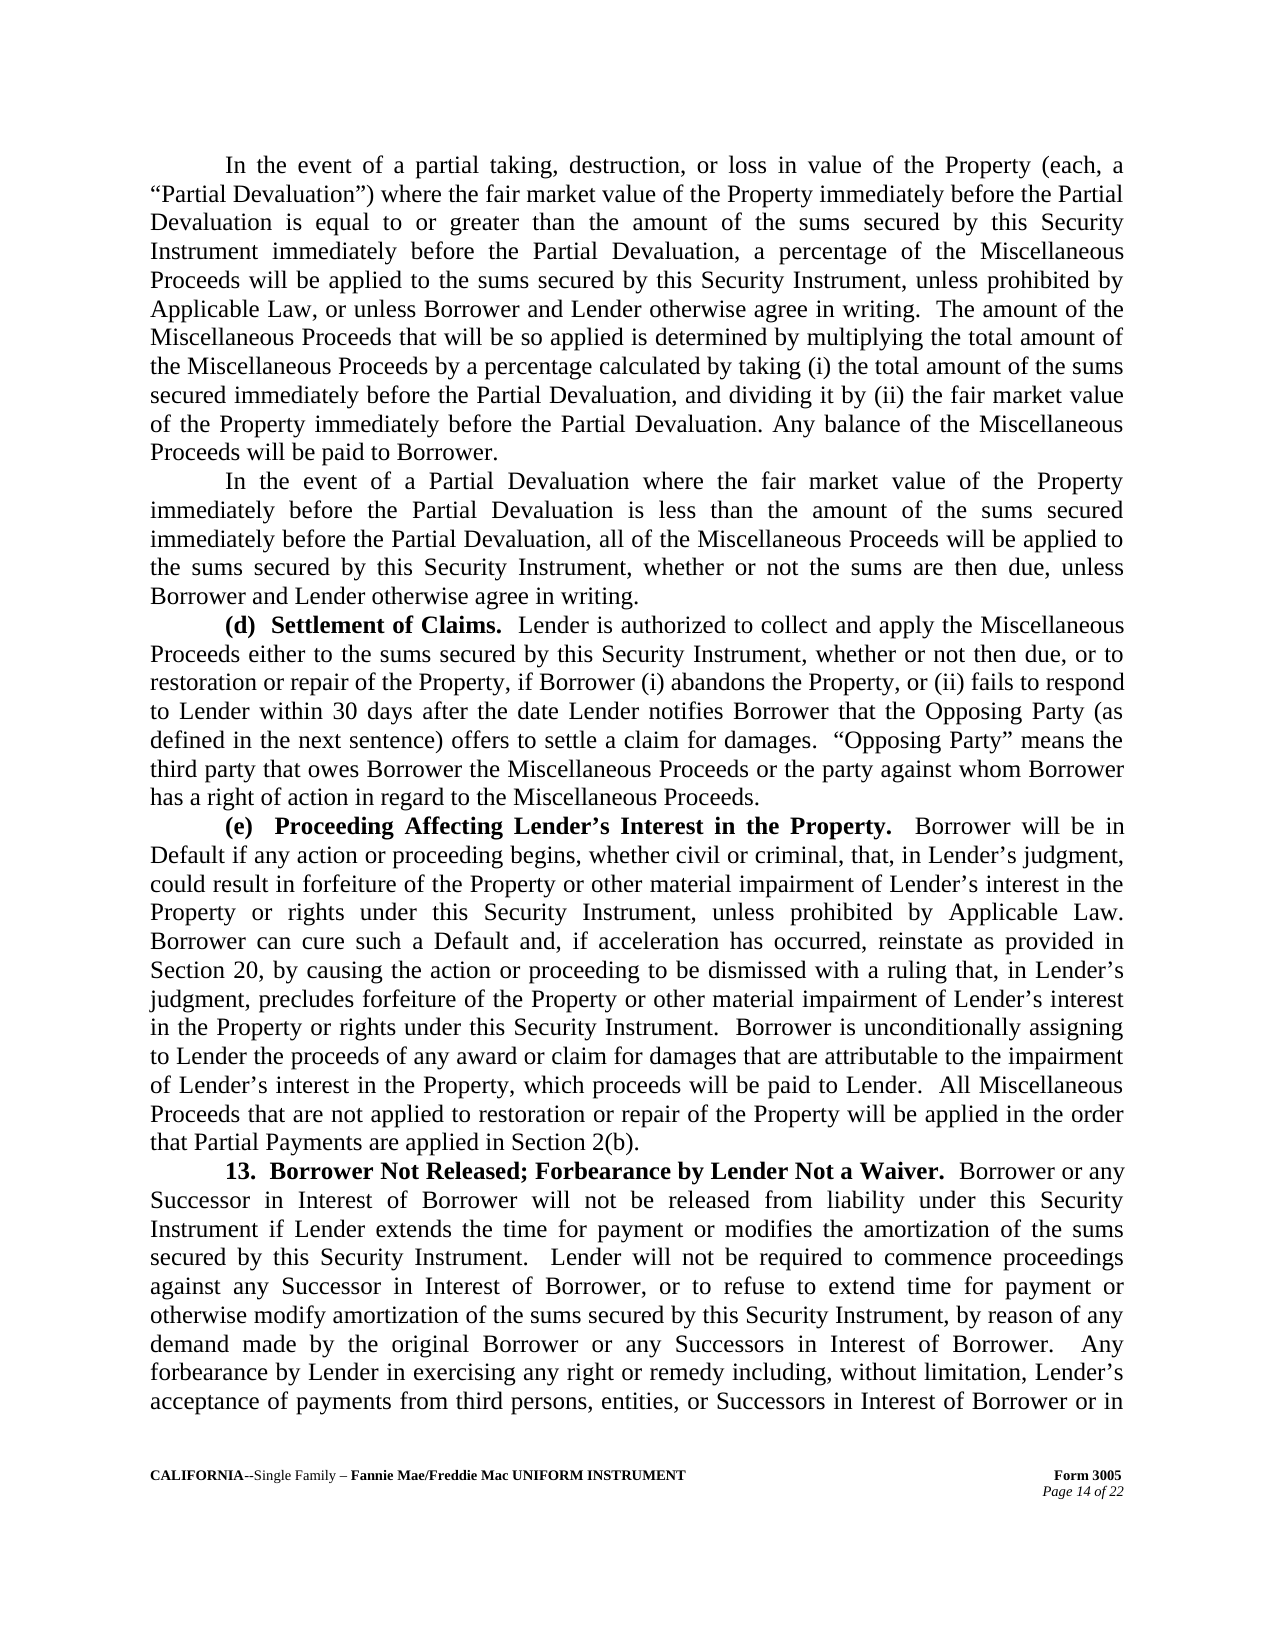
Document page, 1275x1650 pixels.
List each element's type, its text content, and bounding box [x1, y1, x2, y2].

text (e) Proceeding Affecting Lender’s Interest in the Property. Borrower will be in Default if any action or proceeding begins, whether civil or criminal, that, in Lender’s judgment, could result in forfeiture of the Property or other material impairment of Lender’s interest in the Property or rights under this Security Instrument, unless prohibited by Applicable Law. Borrower can cure such a Default and, if acceleration has occurred, reinstate as provided in Section 20, by causing the action or proceeding to be dismissed with a ruling that, in Lender’s judgment, precludes forfeiture of the Property or other material impairment of Lender’s interest in the Property or rights under this Security Instrument. Borrower is unconditionally assigning to Lender the proceeds of any award or claim for damages that are attributable to the impairment of Lender’s interest in the Property, which proceeds will be paid to Lender. All Miscellaneous Proceeds that are not applied to restoration or repair of the Property will be applied in the order that Partial Payments are applied in Section 2(b). [150, 811, 1125, 1156]
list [150, 1156, 1125, 1415]
text In the event of a partial taking, destruction, or loss in value of the Property (each, a “Partial Devaluation”) where the fair market value of the Property immediately before the Partial Devaluation is equal to or greater than the amount of the sums secured by this Security Instrument immediately before the Partial Devaluation, a percentage of the Miscellaneous Proceeds will be applied to the sums secured by this Security Instrument, unless prohibited by Applicable Law, or unless Borrower and Lender otherwise agree in writing. The amount of the Miscellaneous Proceeds that will be so applied is determined by multiplying the total amount of the Miscellaneous Proceeds by a percentage calculated by taking (i) the total amount of the sums secured immediately before the Partial Devaluation, and dividing it by (ii) the fair market value of the Property immediately before the Partial Devaluation. Any balance of the Miscellaneous Proceeds will be paid to Borrower. [150, 150, 1125, 466]
text In the event of a Partial Devaluation where the fair market value of the Property immediately before the Partial Devaluation is less than the amount of the sums secured immediately before the Partial Devaluation, all of the Miscellaneous Proceeds will be applied to the sums secured by this Security Instrument, whether or not the sums are then due, unless Borrower and Lender otherwise agree in writing. [150, 466, 1125, 610]
text (d) Settlement of Claims. Lender is authorized to collect and apply the Miscellaneous Proceeds either to the sums secured by this Security Instrument, whether or not then due, or to restoration or repair of the Property, if Borrower (i) abandons the Property, or (ii) fails to respond to Lender within 30 days after the date Lender notifies Borrower that the Opposing Party (as defined in the next sentence) offers to settle a claim for damages. “Opposing Party” means the third party that owes Borrower the Miscellaneous Proceeds or the party against whom Borrower has a right of action in regard to the Miscellaneous Proceeds. [150, 610, 1125, 811]
